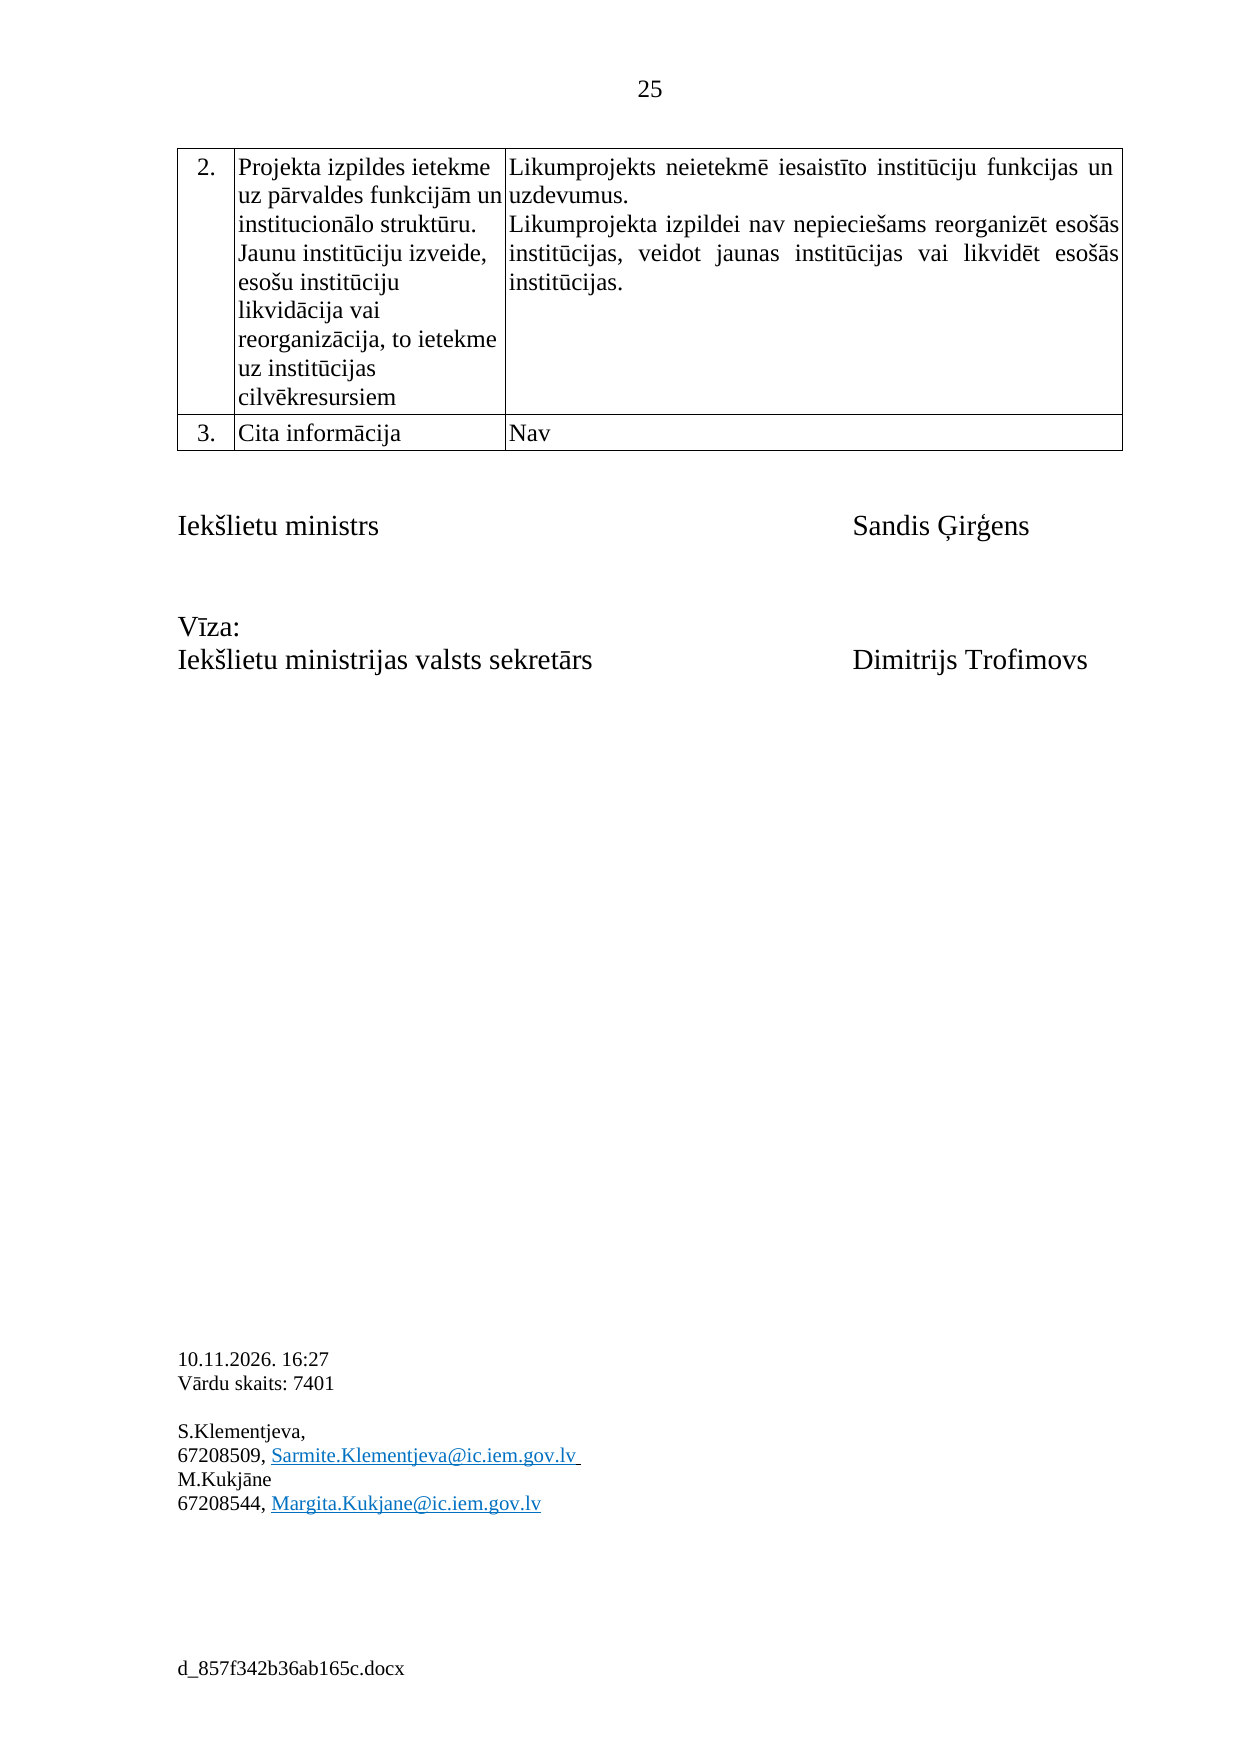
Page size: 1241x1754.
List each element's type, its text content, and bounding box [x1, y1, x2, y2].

text M.Kukjāne [177, 1467, 1122, 1491]
table_cell 2. [178, 149, 234, 414]
text Vīza: [177, 609, 1122, 642]
text 67208544, Margita.Kukjane@ic.iem.gov.lv [177, 1491, 1122, 1515]
text S.Klementjeva, [177, 1419, 1122, 1443]
table_cell Likumprojekts neietekmē iesaistīto institūciju funkcijas un uzdevumus. Likumprojekta izpildei nav nepieciešams reorganizēt esošās institūcijas, veidot jaunas institūcijas vai likvidēt esošās institūcijas. [506, 149, 1122, 414]
table_cell Projekta izpildes ietekme uz pārvaldes funkcijām un institucionālo struktūru. Jaunu institūciju izveide, esošu institūciju likvidācija vai reorganizācija, to ietekme uz institūcijas cilvēkresursiem [235, 149, 505, 414]
text 14.01.2021. 07:48 [177, 1347, 1122, 1371]
text 67208509, Sarmite.Klementjeva@ic.iem.gov.lv [177, 1443, 1122, 1467]
table_cell 3. [178, 415, 234, 450]
table_cell Cita informācija [235, 415, 505, 450]
text Vārdu skaits: 7401 [177, 1371, 1122, 1395]
text Iekšlietu ministrijas valsts sekretārs Dimitrijs Trofimovs [177, 642, 1122, 676]
text Iekšlietu ministrs Sandis Ģirģens [177, 508, 1122, 542]
table_cell Nav [506, 415, 1122, 450]
